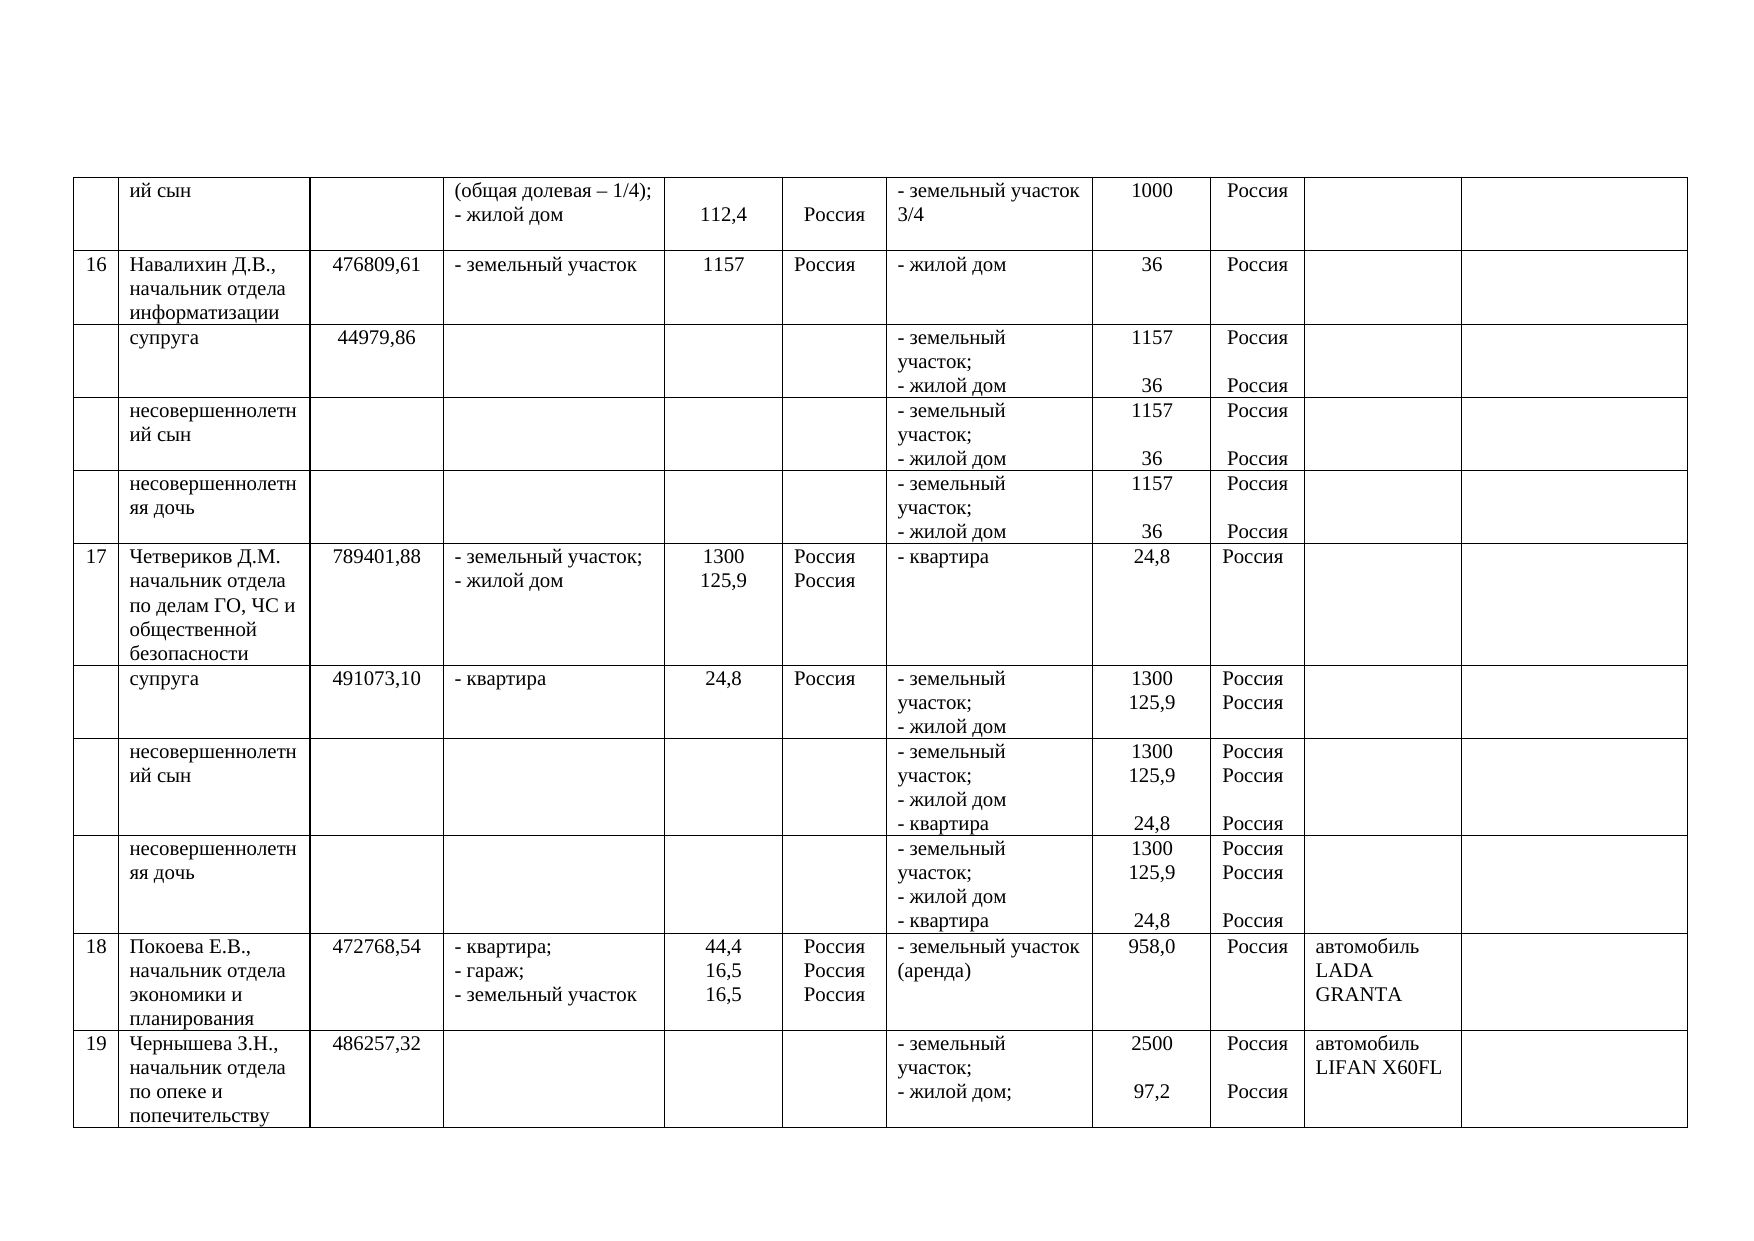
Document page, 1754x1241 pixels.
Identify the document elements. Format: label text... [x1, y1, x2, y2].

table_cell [444, 178, 664, 250]
table_cell [74, 178, 118, 250]
table_cell 789401,88 [311, 544, 443, 665]
table_cell Чернышева З.Н., начальник отдела по опеке и попечительству [119, 1031, 309, 1127]
table_cell - земельный участок; - жилой дом [887, 325, 1092, 397]
table_cell [1305, 666, 1461, 738]
table_cell - квартира [887, 544, 1092, 665]
table_cell Россия Россия Россия [783, 934, 886, 1030]
table_cell автомобиль LIFAN X60FL [1305, 1031, 1461, 1127]
table_cell Россия [1211, 934, 1304, 1030]
table_cell [1462, 544, 1687, 665]
table_cell [1305, 325, 1461, 397]
table_cell [1462, 471, 1687, 543]
table_cell несовершеннолетний сын [119, 739, 309, 835]
table_cell [1462, 1031, 1687, 1127]
table_cell [311, 739, 443, 835]
table_cell 958,0 [1093, 934, 1210, 1030]
table_cell Навалихин Д.В., начальник отдела информатизации [119, 251, 309, 324]
table_cell [74, 836, 118, 932]
table_cell несовершеннолетняя дочь [119, 836, 309, 932]
table_cell Россия [783, 251, 886, 324]
table_cell - земельный участок [444, 251, 664, 324]
table_cell 491073,10 [311, 666, 443, 738]
table_cell [783, 836, 886, 932]
table_cell 24,8 [665, 666, 782, 738]
table_cell [665, 398, 782, 470]
table_cell 1300 125,9 [1093, 666, 1210, 738]
table_cell [783, 1031, 886, 1127]
table_cell - земельный участок; - жилой дом - квартира [887, 739, 1092, 835]
table_cell 44979,86 [311, 325, 443, 397]
table_cell [1305, 471, 1461, 543]
table_cell Россия Россия [1211, 325, 1304, 397]
table_cell [665, 739, 782, 835]
table_cell 2500 97,2 [1093, 1031, 1210, 1127]
table_cell Россия Россия [1211, 1031, 1304, 1127]
table_cell 1300 125,9 24,8 [1093, 739, 1210, 835]
table_cell Россия [1211, 544, 1304, 665]
table_cell [1462, 251, 1687, 324]
table_cell [311, 471, 443, 543]
table_cell [74, 739, 118, 835]
table_cell Россия Россия [1211, 471, 1304, 543]
table_cell [74, 325, 118, 397]
table_cell [783, 471, 886, 543]
table_cell [665, 1031, 782, 1127]
table_cell супруга [119, 666, 309, 738]
table_cell Россия [1211, 251, 1304, 324]
table_cell - земельный участок; - жилой дом [887, 398, 1092, 470]
table_cell 19 [74, 1031, 118, 1127]
table_cell 1157 36 [1093, 471, 1210, 543]
table_cell Россия Россия [1211, 666, 1304, 738]
table_cell [1462, 666, 1687, 738]
table_cell [783, 398, 886, 470]
table_cell супруга [119, 325, 309, 397]
table_cell 1300 125,9 [665, 544, 782, 665]
table_cell 24,8 [1093, 544, 1210, 665]
table_cell [311, 836, 443, 932]
table_cell Россия Россия [783, 178, 886, 250]
table_cell Россия Россия Россия [1211, 836, 1304, 932]
table_cell [1462, 836, 1687, 932]
table_cell 36 [1093, 251, 1210, 324]
table_cell [1305, 398, 1461, 470]
table_cell 18 [74, 934, 118, 1030]
table_cell несовершеннолетний сын [119, 398, 309, 470]
table_cell [311, 178, 443, 250]
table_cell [887, 178, 1092, 250]
table_cell 472768,54 [311, 934, 443, 1030]
table_cell несовершеннолетняя дочь [119, 471, 309, 543]
table_cell [444, 471, 664, 543]
table_cell [1305, 178, 1461, 250]
table_cell Россия Россия [1211, 178, 1304, 250]
table_cell [1305, 544, 1461, 665]
table_cell 17 [74, 544, 118, 665]
table_cell [783, 325, 886, 397]
table_cell 16 [74, 251, 118, 324]
table_cell Россия [783, 666, 886, 738]
table_cell [444, 325, 664, 397]
table_cell 1157 [665, 251, 782, 324]
table_cell [1462, 398, 1687, 470]
table_cell - земельный участок; - жилой дом [887, 471, 1092, 543]
table_cell [1462, 934, 1687, 1030]
table_cell [311, 398, 443, 470]
table_cell [1462, 739, 1687, 835]
table_cell 476809,61 [311, 251, 443, 324]
table_cell - земельный участок; - жилой дом [444, 544, 664, 665]
table_cell - земельный участок; - жилой дом [887, 666, 1092, 738]
table_cell [783, 739, 886, 835]
table_cell Россия Россия [783, 544, 886, 665]
table_cell [74, 398, 118, 470]
table_cell Четвериков Д.М. начальник отдела по делам ГО, ЧС и общественной безопасности [119, 544, 309, 665]
table_cell [444, 739, 664, 835]
table_cell 112,4 1000 [1093, 178, 1210, 250]
table_cell [1462, 178, 1687, 250]
table_cell [74, 471, 118, 543]
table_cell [119, 178, 309, 250]
table_cell 44,4 16,5 16,5 [665, 934, 782, 1030]
table_cell - жилой дом [887, 251, 1092, 324]
table_cell [444, 398, 664, 470]
table_cell [665, 836, 782, 932]
table_cell [1305, 739, 1461, 835]
table_cell [444, 836, 664, 932]
table_cell Покоева Е.В., начальник отдела экономики и планирования [119, 934, 309, 1030]
table_cell 1157 36 [1093, 325, 1210, 397]
table_cell - квартира; - гараж; - земельный участок [444, 934, 664, 1030]
table_cell 1157 36 [1093, 398, 1210, 470]
table_cell автомобиль LADA GRANTA [1305, 934, 1461, 1030]
table_cell - земельный участок; - жилой дом - квартира [887, 836, 1092, 932]
table_cell [1462, 325, 1687, 397]
table_cell [665, 471, 782, 543]
table_cell [1305, 836, 1461, 932]
table_cell [444, 1031, 664, 1127]
table_cell - земельный участок (аренда) [887, 934, 1092, 1030]
table_cell 1000 112,4 [665, 178, 782, 250]
table_cell [1305, 251, 1461, 324]
table_cell Россия Россия [1211, 398, 1304, 470]
table_cell - земельный участок; - жилой дом; [887, 1031, 1092, 1127]
table_cell [74, 666, 118, 738]
table_cell Россия Россия Россия [1211, 739, 1304, 835]
table_cell [665, 325, 782, 397]
table_cell 1300 125,9 24,8 [1093, 836, 1210, 932]
table_cell - квартира [444, 666, 664, 738]
table_cell 486257,32 [311, 1031, 443, 1127]
